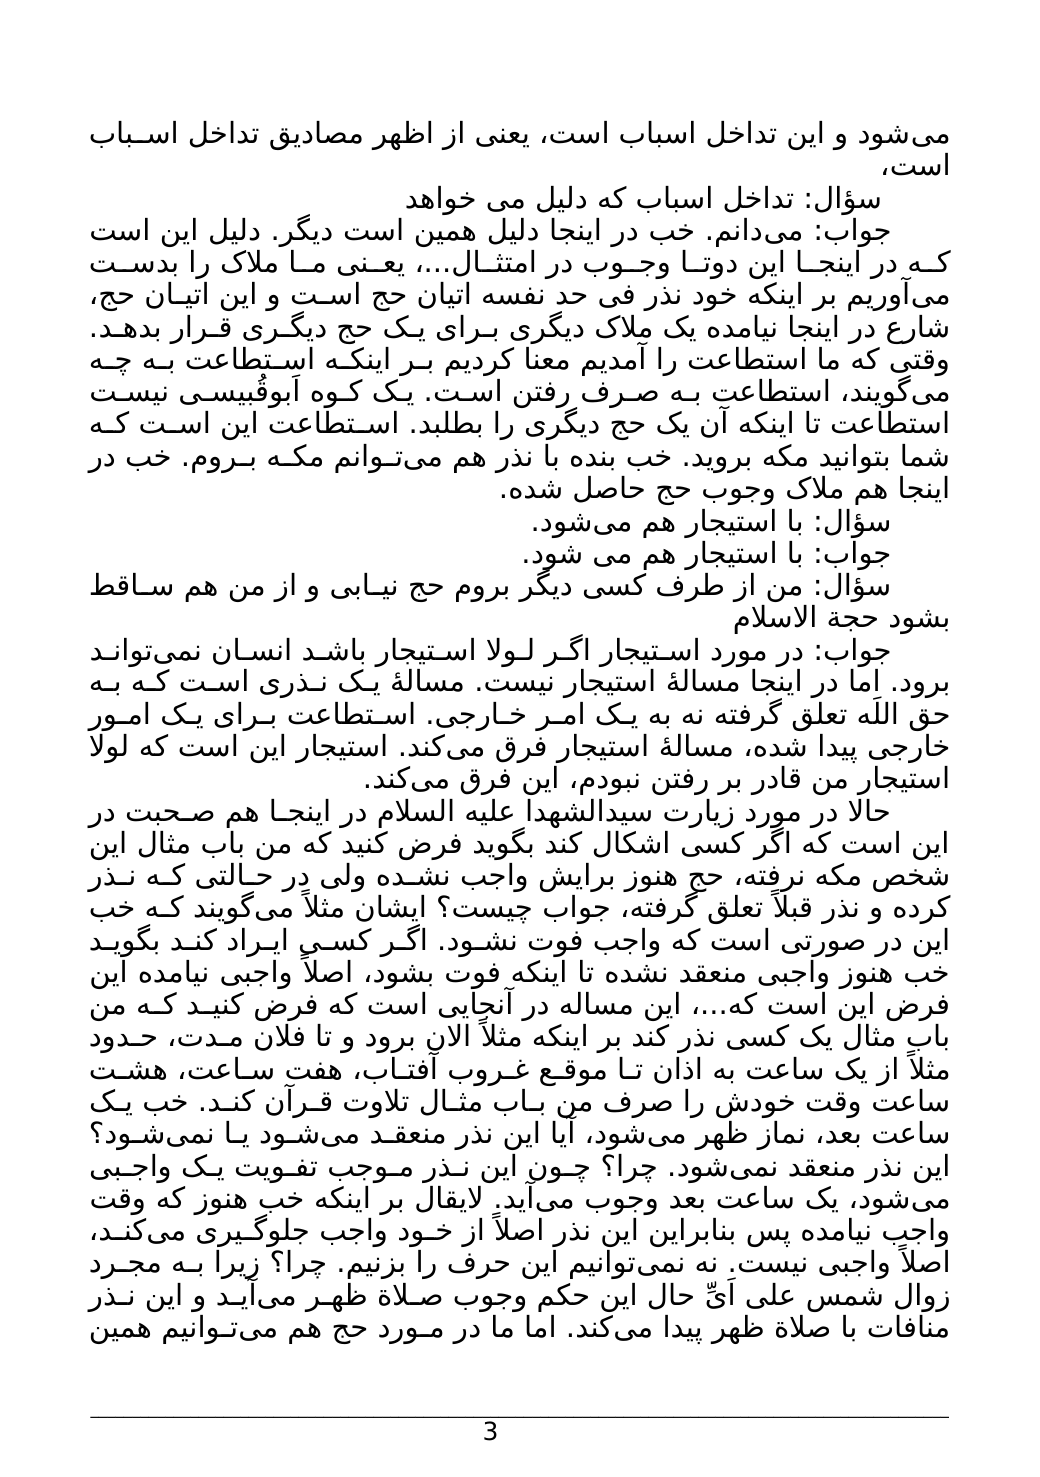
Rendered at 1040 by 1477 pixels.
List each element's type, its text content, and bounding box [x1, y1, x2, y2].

text سؤال: با استیجار هم می‌شود. [89, 505, 951, 537]
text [89, 118, 951, 183]
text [89, 796, 951, 1344]
text جواب: می‌دانم. خب در اینجا دلیل همین است دیگر. دلیل این است که در اینجا این دوتا وجوب در امتثال...، یعنی ما ملاک‌ را بدست می‌آوریم بر اینکه خود نذر فی حد نفسه اتیان حج است و این اتیان حج، شارع در اینجا نیامده یک ملاک دیگری برای یک حج دیگری قرار بدهد. وقتی که ما استطاعت را آمدیم معنا کردیم بر اینکه استطاعت به چه می‌گویند، استطاعت به صرف رفتن است. یک کوه اَبوقُبیسی نیست استطاعت تا اینکه آن یک حج دیگری را بطلبد. استطاعت این است که شما بتوانید مکه بروید. خب بنده با نذر هم می‌توانم مکه بروم. خب در اینجا هم ملاک وجوب حج حاصل شده. [89, 215, 951, 505]
text سؤال: تداخل اسباب که دلیل می خواهد [89, 183, 951, 215]
text سؤال: من از طرف کسی دیگر بروم حج نیابی و از من هم ساقط بشود حجة الاسلام [89, 570, 951, 634]
text جواب: در مورد استیجار اگر لولا استیجار باشد انسان نمی‌تواند برود. اما در اینجا مسالۀ استیجار نیست. مسالۀ یک نذری است که به حق اللَه تعلق گرفته نه به یک امر خارجی. استطاعت برای یک امور خارجی پیدا شده، مسالۀ استیجار فرق می‌کند. استیجار این است که لولا استیجار من قادر بر رفتن نبودم، این فرق می‌کند. [89, 634, 951, 796]
text جواب: با استیجار هم می شود. [89, 537, 951, 570]
